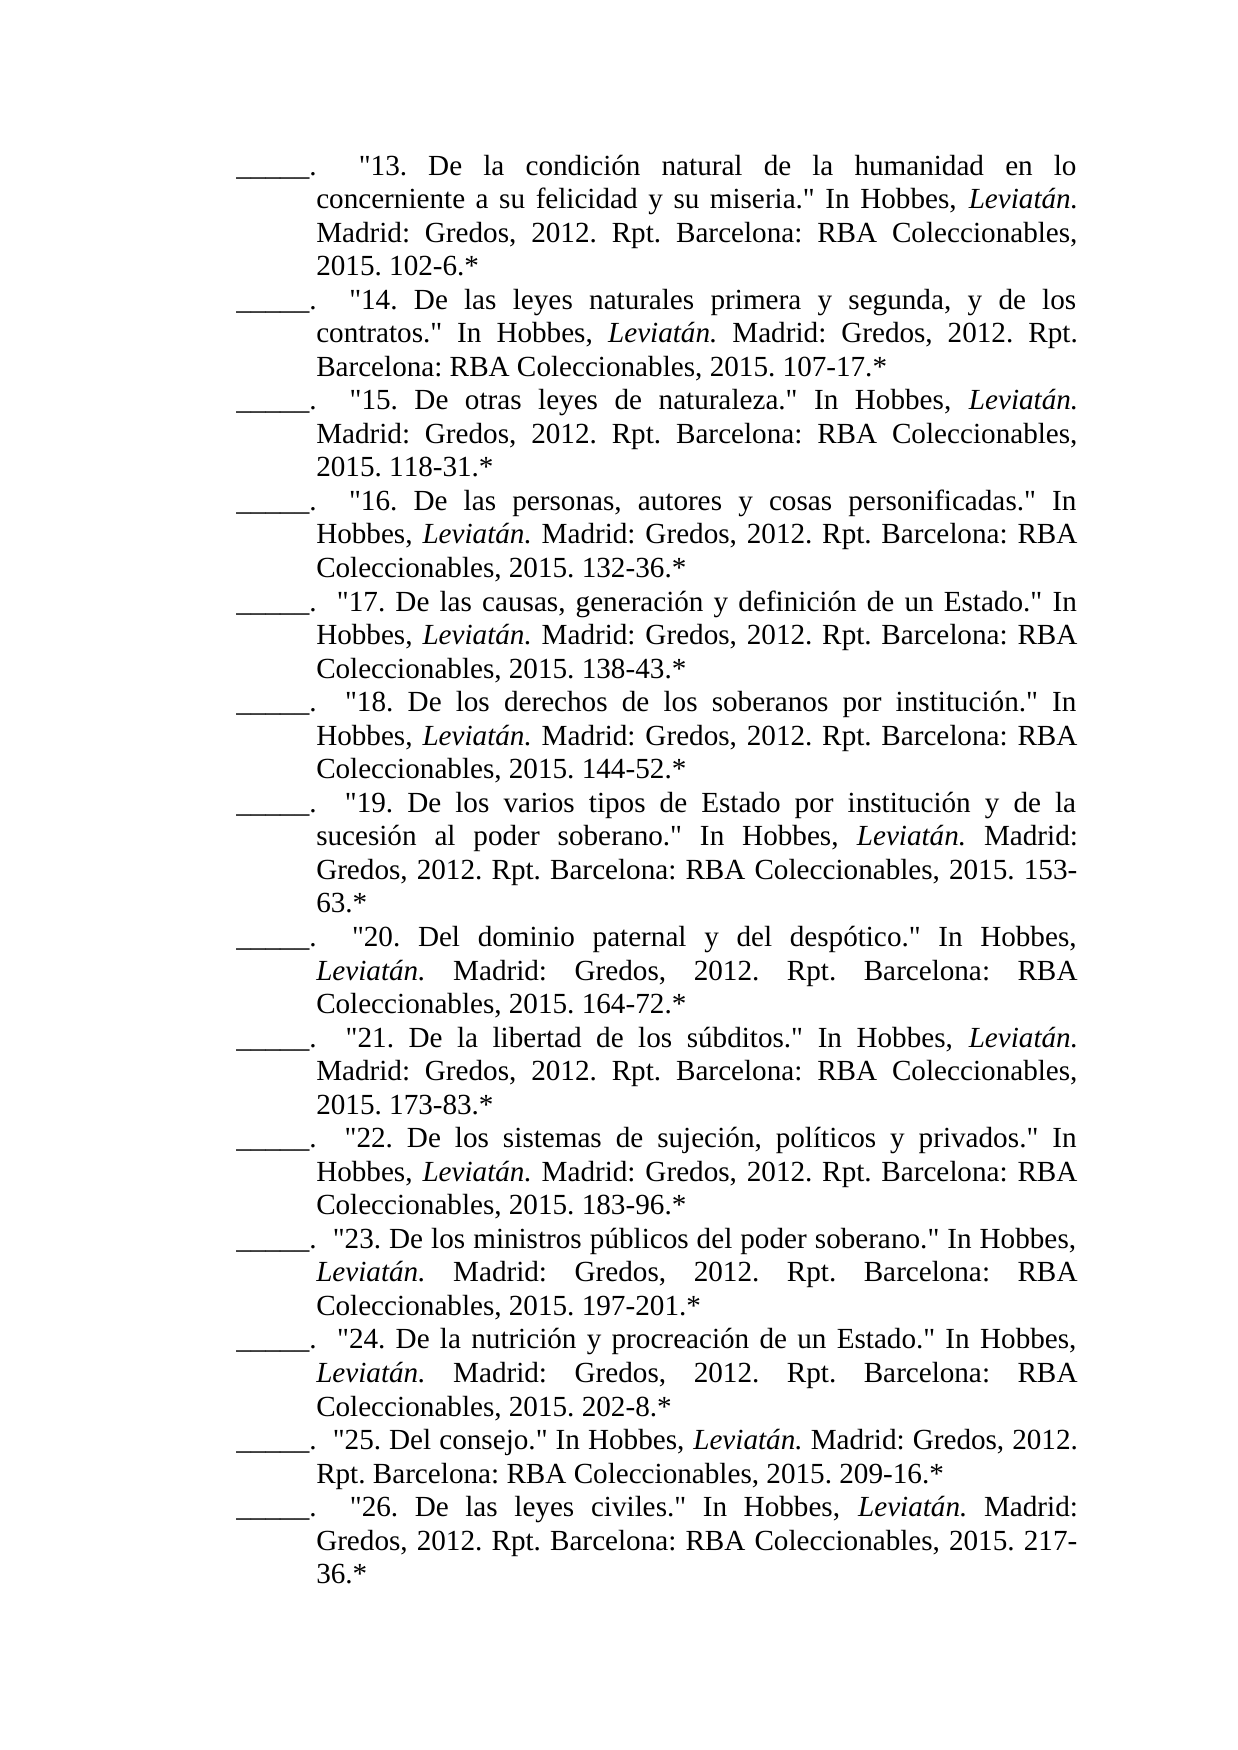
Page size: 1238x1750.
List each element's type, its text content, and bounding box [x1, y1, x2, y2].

text _____. "21. De la libertad de los súbditos." In Hobbes, Leviatán. Madrid: Gredos, 2012. Rpt. Barcelona: RBA Coleccionables, 2015. 173-83.* [236, 1020, 1078, 1120]
text _____. "23. De los ministros públicos del poder soberano." In Hobbes, Leviatán. Madrid: Gredos, 2012. Rpt. Barcelona: RBA Coleccionables, 2015. 197-201.* [236, 1221, 1078, 1322]
text _____. "16. De las personas, autores y cosas personificadas." In Hobbes, Leviatán. Madrid: Gredos, 2012. Rpt. Barcelona: RBA Coleccionables, 2015. 132-36.* [236, 483, 1078, 584]
text _____. "20. Del dominio paternal y del despótico." In Hobbes, Leviatán. Madrid: Gredos, 2012. Rpt. Barcelona: RBA Coleccionables, 2015. 164-72.* [236, 919, 1078, 1020]
text _____. "14. De las leyes naturales primera y segunda, y de los contratos." In Hobbes, Leviatán. Madrid: Gredos, 2012. Rpt. Barcelona: RBA Coleccionables, 2015. 107-17.* [236, 282, 1078, 382]
text _____. "15. De otras leyes de naturaleza." In Hobbes, Leviatán. Madrid: Gredos, 2012. Rpt. Barcelona: RBA Coleccionables, 2015. 118-31.* [236, 382, 1078, 483]
text _____. "17. De las causas, generación y definición de un Estado." In Hobbes, Leviatán. Madrid: Gredos, 2012. Rpt. Barcelona: RBA Coleccionables, 2015. 138-43.* [236, 584, 1078, 684]
text _____. "22. De los sistemas de sujeción, políticos y privados." In Hobbes, Leviatán. Madrid: Gredos, 2012. Rpt. Barcelona: RBA Coleccionables, 2015. 183-96.* [236, 1120, 1078, 1221]
text _____. "18. De los derechos de los soberanos por institución." In Hobbes, Leviatán. Madrid: Gredos, 2012. Rpt. Barcelona: RBA Coleccionables, 2015. 144-52.* [236, 684, 1078, 785]
text _____. "25. Del consejo." In Hobbes, Leviatán. Madrid: Gredos, 2012. Rpt. Barcelona: RBA Coleccionables, 2015. 209-16.* [236, 1422, 1078, 1489]
text _____. "13. De la condición natural de la humanidad en lo concerniente a su felicidad y su miseria." In Hobbes, Leviatán. Madrid: Gredos, 2012. Rpt. Barcelona: RBA Coleccionables, 2015. 102-6.* [236, 148, 1078, 282]
text _____. "24. De la nutrición y procreación de un Estado." In Hobbes, Leviatán. Madrid: Gredos, 2012. Rpt. Barcelona: RBA Coleccionables, 2015. 202-8.* [236, 1322, 1078, 1422]
text _____. "26. De las leyes civiles." In Hobbes, Leviatán. Madrid: Gredos, 2012. Rpt. Barcelona: RBA Coleccionables, 2015. 217-36.* [236, 1489, 1078, 1590]
text _____. "19. De los varios tipos de Estado por institución y de la sucesión al poder soberano." In Hobbes, Leviatán. Madrid: Gredos, 2012. Rpt. Barcelona: RBA Coleccionables, 2015. 153-63.* [236, 785, 1078, 919]
